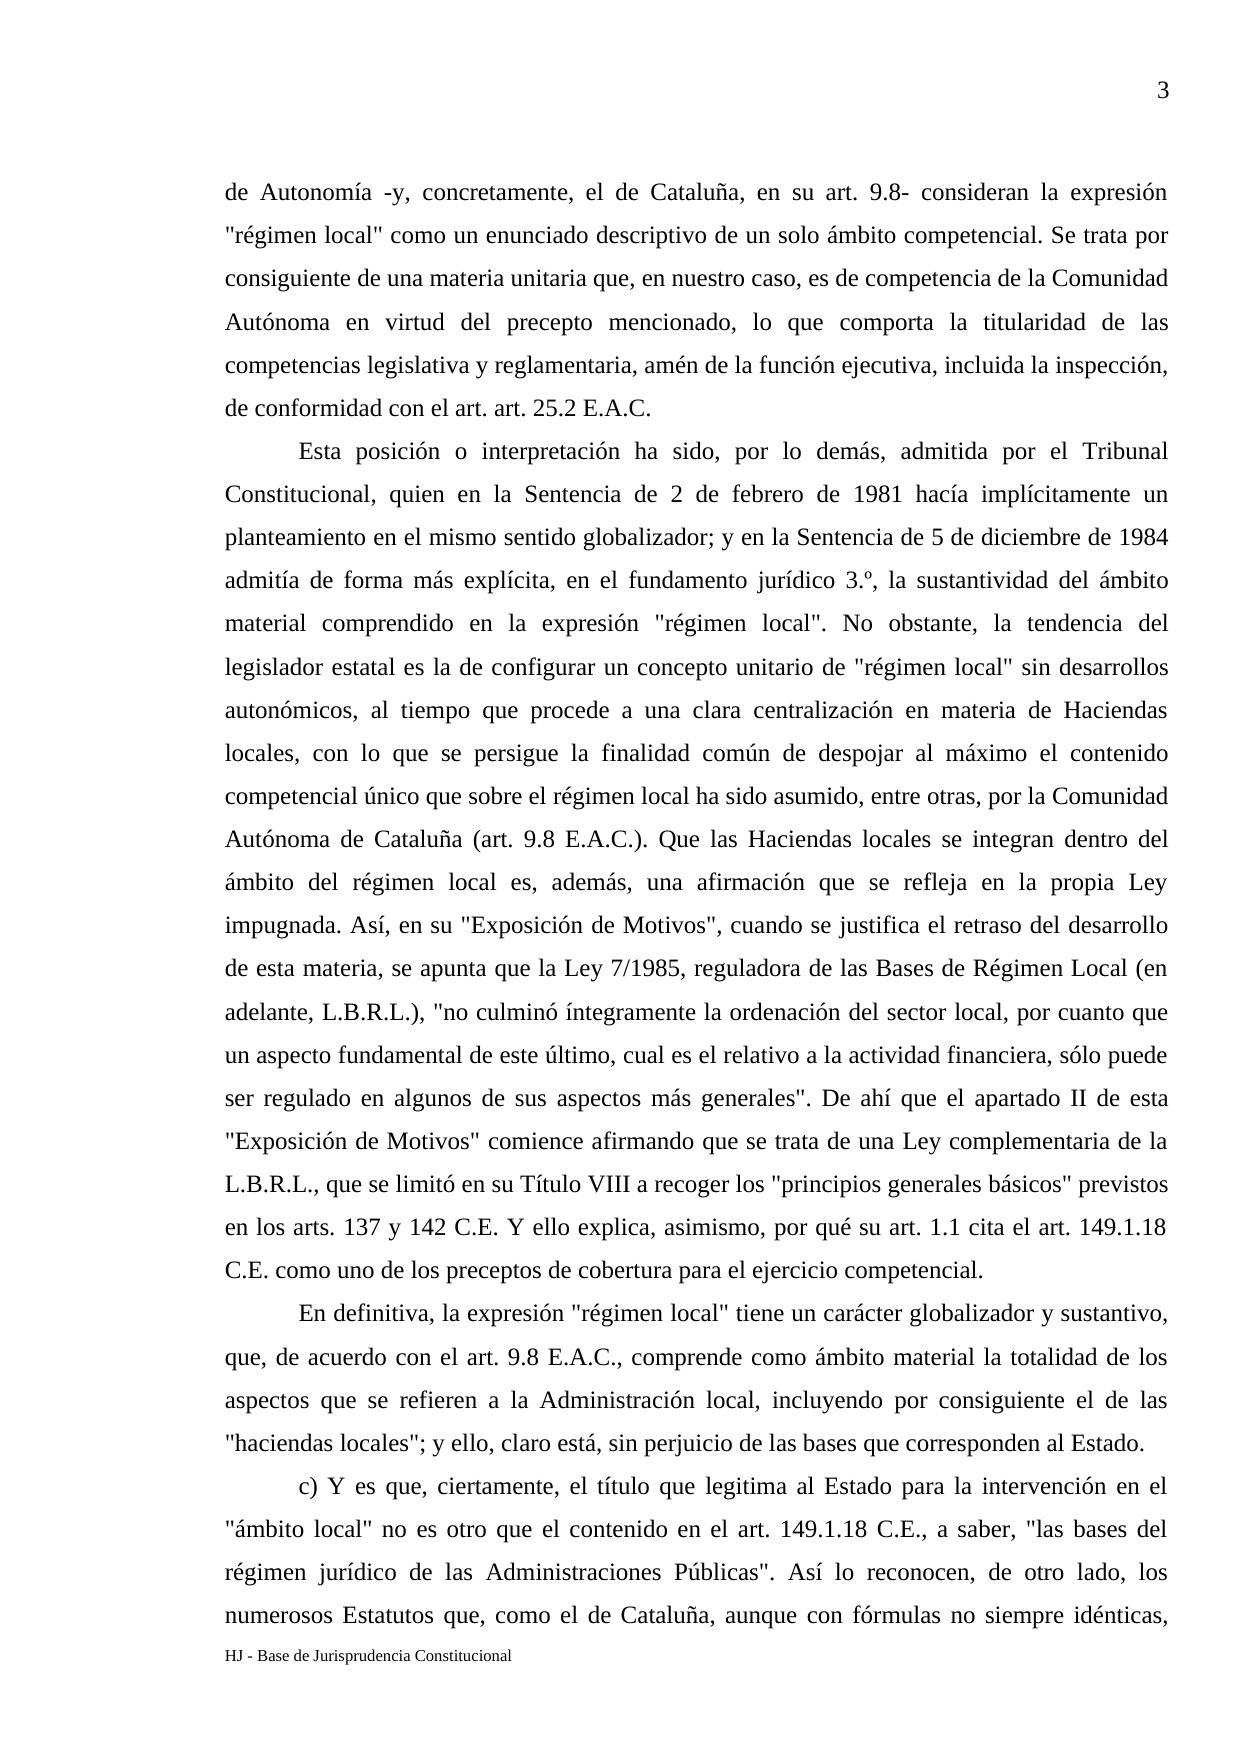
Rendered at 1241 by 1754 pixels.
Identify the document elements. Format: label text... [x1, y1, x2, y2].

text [224, 177, 1169, 422]
text Esta posición o interpretación ha sido, por lo demás, admitida por el Tribunal Constitucional, quien en la Sentencia de 2 de febrero de 1981 hacía implícitamente un planteamiento en el mismo sentido globalizador; y en la Sentencia de 5 de diciembre de 1984 admitía de forma más explícita, en el fundamento jurídico 3.º, la sustantividad del ámbito material comprendido en la expresión "régimen local". No obstante, la tendencia del legislador estatal es la de configurar un concepto unitario de "régimen local" sin desarrollos autonómicos, al tiempo que procede a una clara centralización en materia de Haciendas locales, con lo que se persigue la finalidad común de despojar al máximo el contenido competencial único que sobre el régimen local ha sido asumido, entre otras, por la Comunidad Autónoma de Cataluña (art. 9.8 E.A.C.). Que las Haciendas locales se integran dentro del ámbito del régimen local es, además, una afirmación que se refleja en la propia Ley impugnada. Así, en su "Exposición de Motivos", cuando se justifica el retraso del desarrollo de esta materia, se apunta que la Ley 7/1985, reguladora de las Bases de Régimen Local (en adelante, L.B.R.L.), "no culminó íntegramente la ordenación del sector local, por cuanto que un aspecto fundamental de este último, cual es el relativo a la actividad financiera, sólo puede ser regulado en algunos de sus aspectos más generales". De ahí que el apartado II de esta "Exposición de Motivos" comience afirmando que se trata de una Ley complementaria de la L.B.R.L., que se limitó en su Título VIII a recoger los "principios generales básicos" previstos en los arts. 137 y 142 C.E. Y ello explica, asimismo, por qué su art. 1.1 cita el art. 149.1.18 C.E. como uno de los preceptos de cobertura para el ejercicio competencial. [224, 436, 1169, 1284]
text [224, 1471, 1169, 1629]
text En definitiva, la expresión "régimen local" tiene un carácter globalizador y sustantivo, que, de acuerdo con el art. 9.8 E.A.C., comprende como ámbito material la totalidad de los aspectos que se refieren a la Administración local, incluyendo por consiguiente el de las "haciendas locales"; y ello, claro está, sin perjuicio de las bases que corresponden al Estado. [224, 1298, 1169, 1457]
